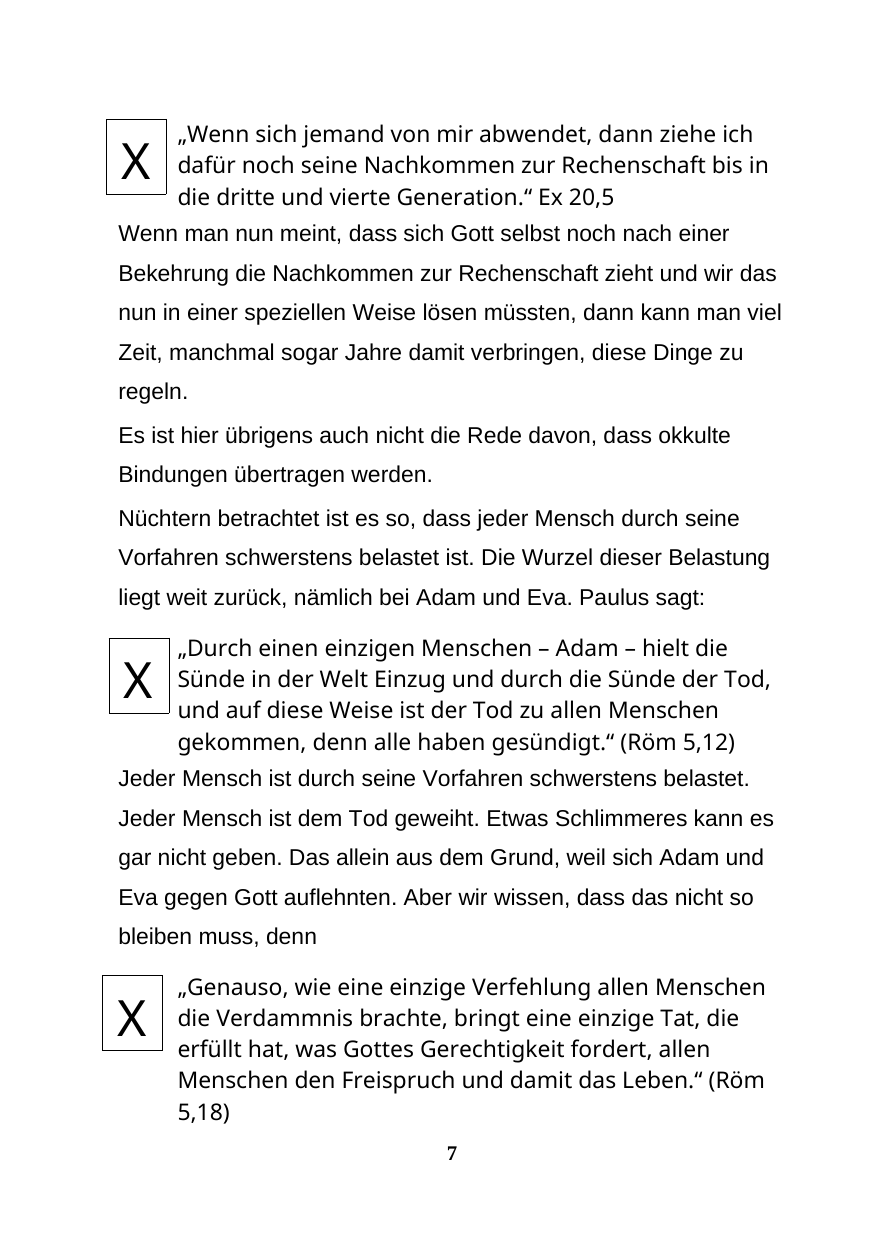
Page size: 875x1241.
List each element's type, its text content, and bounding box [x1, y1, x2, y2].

list Nüchtern betrachtet ist es so, dass jeder Mensch durch seine Vorfahren schwerstens belastet ist. Die Wurzel dieser Belastung liegt weit zurück, nämlich bei Adam und Eva. Paulus sagt: [118, 505, 785, 610]
list Wenn man nun meint, dass sich Gott selbst noch nach einer Bekehrung die Nachkommen zur Rechenschaft zieht und wir das nun in einer speziellen Weise lösen müssten, dann kann man viel Zeit, manchmal sogar Jahre damit verbringen, diese Dinge zu regeln. [118, 220, 785, 404]
text „Genauso, wie eine einzige Verfehlung allen Menschen die Verdammnis brachte, bringt eine einzige Tat, die erfüllt hat, was Gottes Gerechtigkeit fordert, allen Menschen den Freispruch und damit das Leben.“ (Röm 5,18) [177, 971, 785, 1127]
list Jeder Mensch ist durch seine Vorfahren schwerstens belastet. Jeder Mensch ist dem Tod geweiht. Etwas Schlimmeres kann es gar nicht geben. Das allein aus dem Grund, weil sich Adam und Eva gegen Gott auflehnten. Aber wir wissen, dass das nicht so bleiben muss, denn [118, 765, 785, 949]
text „Wenn sich jemand von mir abwendet, dann ziehe ich dafür noch seine Nachkommen zur Rechenschaft bis in die dritte und vierte Generation.“ Ex 20,5 [177, 118, 785, 212]
list Es ist hier übrigens auch nicht die Rede davon, dass okkulte Bindungen übertragen werden. [118, 422, 785, 488]
text „Durch einen einzigen Menschen – Adam – hielt die Sünde in der Welt Einzug und durch die Sünde der Tod, und auf diese Weise ist der Tod zu allen Menschen gekommen, denn alle haben gesündigt.“ (Röm 5,12) [177, 632, 785, 757]
